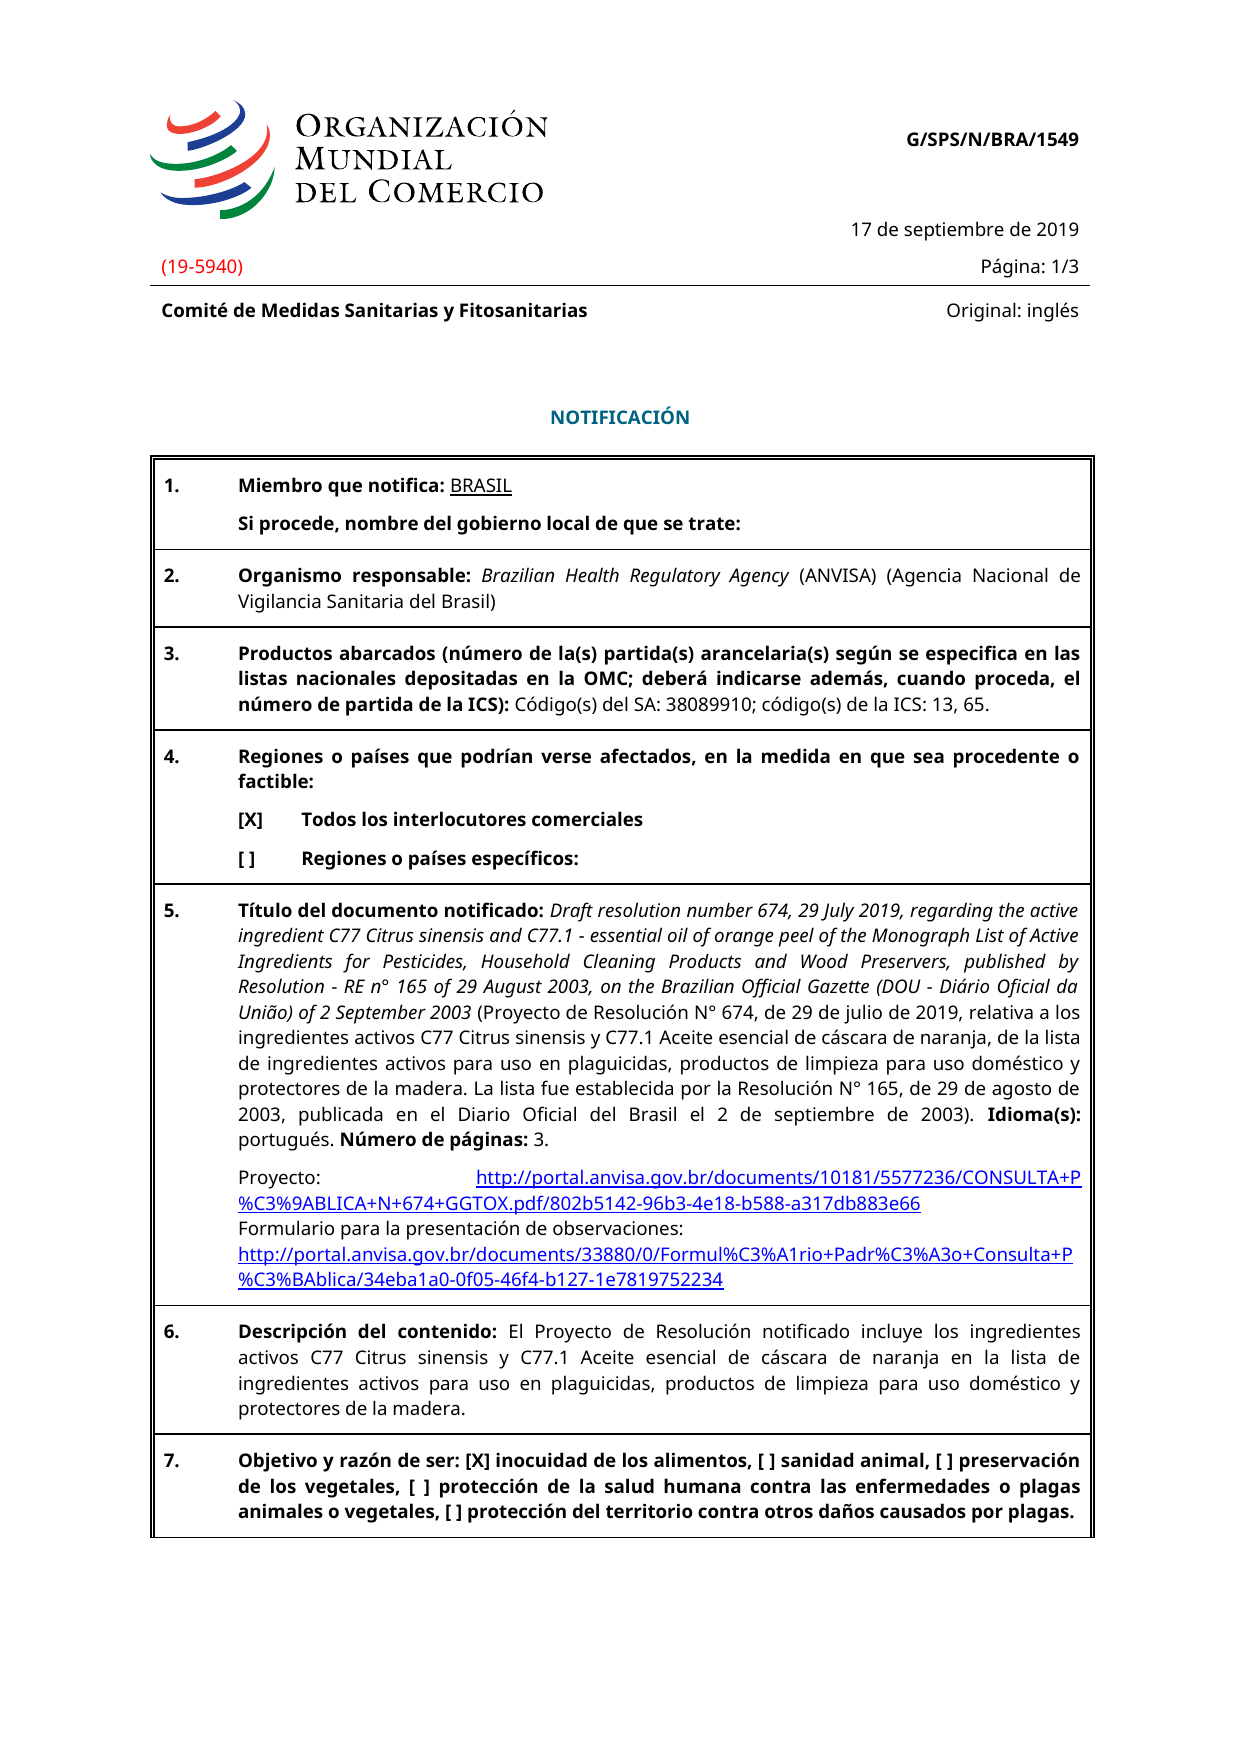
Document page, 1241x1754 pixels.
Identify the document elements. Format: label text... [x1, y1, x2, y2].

table_cell 5. [155, 885, 227, 1305]
table_cell 6. [155, 1306, 227, 1433]
table_cell Productos abarcados (número de la(s) partida(s) arancelaria(s) según se especifica en las listas nacionales depositadas en la OMC; deberá indicarse además, cuando proceda, el número de partida de la ICS): Código(s) del SA: 38089910; código(s) de la ICS: 13, 65. [227, 628, 1090, 729]
table_header Miembro que notifica: BRASIL Si procede, nombre del gobierno local de que se trate: [227, 460, 1090, 548]
table_cell 4. [155, 731, 227, 883]
table_cell Regiones o países que podrían verse afectados, en la medida en que sea procedente o factible: [X] Todos los interlocutores comerciales [ ] Regiones o países específicos: [227, 731, 1090, 883]
table_header 1. [155, 460, 227, 548]
title NOTIFICACIÓN [150, 405, 1090, 430]
table_cell Objetivo y razón de ser: [X] inocuidad de los alimentos, [ ] sanidad animal, [ ] preservación de los vegetales, [ ] protección de la salud humana contra las enfermedades o plagas animales o vegetales, [ ] protección del territorio contra otros daños causados por plagas. [227, 1435, 1090, 1536]
table_cell Título del documento notificado: Draft resolution number 674, 29 July 2019, regarding the active ingredient C77 Citrus sinensis and C77.1 - essential oil of orange peel of the Monograph List of Active Ingredients for Pesticides, Household Cleaning Products and Wood Preservers, published by Resolution - RE n° 165 of 29 August 2003, on the Brazilian Official Gazette (DOU - Diário Oficial da União) of 2 September 2003 (Proyecto de Resolución N° 674, de 29 de julio de 2019, relativa a los ingredientes activos C77 Citrus sinensis y C77.1 Aceite esencial de cáscara de naranja, de la lista de ingredientes activos para uso en plaguicidas, productos de limpieza para uso doméstico y protectores de la madera. La lista fue establecida por la Resolución N° 165, de 29 de agosto de 2003, publicada en el Diario Oficial del Brasil el 2 de septiembre de 2003). Idioma(s): portugués. Número de páginas: 3. Proyecto: http://portal.anvisa.gov.br/documents/10181/5577236/CONSULTA+P%C3%9ABLICA+N+674+GGTOX.pdf/802b5142-96b3-4e18-b588-a317db883e66 Formulario para la presentación de observaciones: http://portal.anvisa.gov.br/documents/33880/0/Formul%C3%A1rio+Padr%C3%A3o+Consulta+P%C3%BAblica/34eba1a0-0f05-46f4-b127-1e7819752234 [227, 885, 1090, 1305]
table_cell 3. [155, 628, 227, 729]
table_cell Descripción del contenido: El Proyecto de Resolución notificado incluye los ingredientes activos C77 Citrus sinensis y C77.1 Aceite esencial de cáscara de naranja en la lista de ingredientes activos para uso en plaguicidas, productos de limpieza para uso doméstico y protectores de la madera. [227, 1306, 1090, 1433]
table_cell 2. [155, 550, 227, 626]
table_cell 7. [155, 1435, 227, 1536]
table_cell Organismo responsable: Brazilian Health Regulatory Agency (ANVISA) (Agencia Nacional de Vigilancia Sanitaria del Brasil) [227, 550, 1090, 626]
